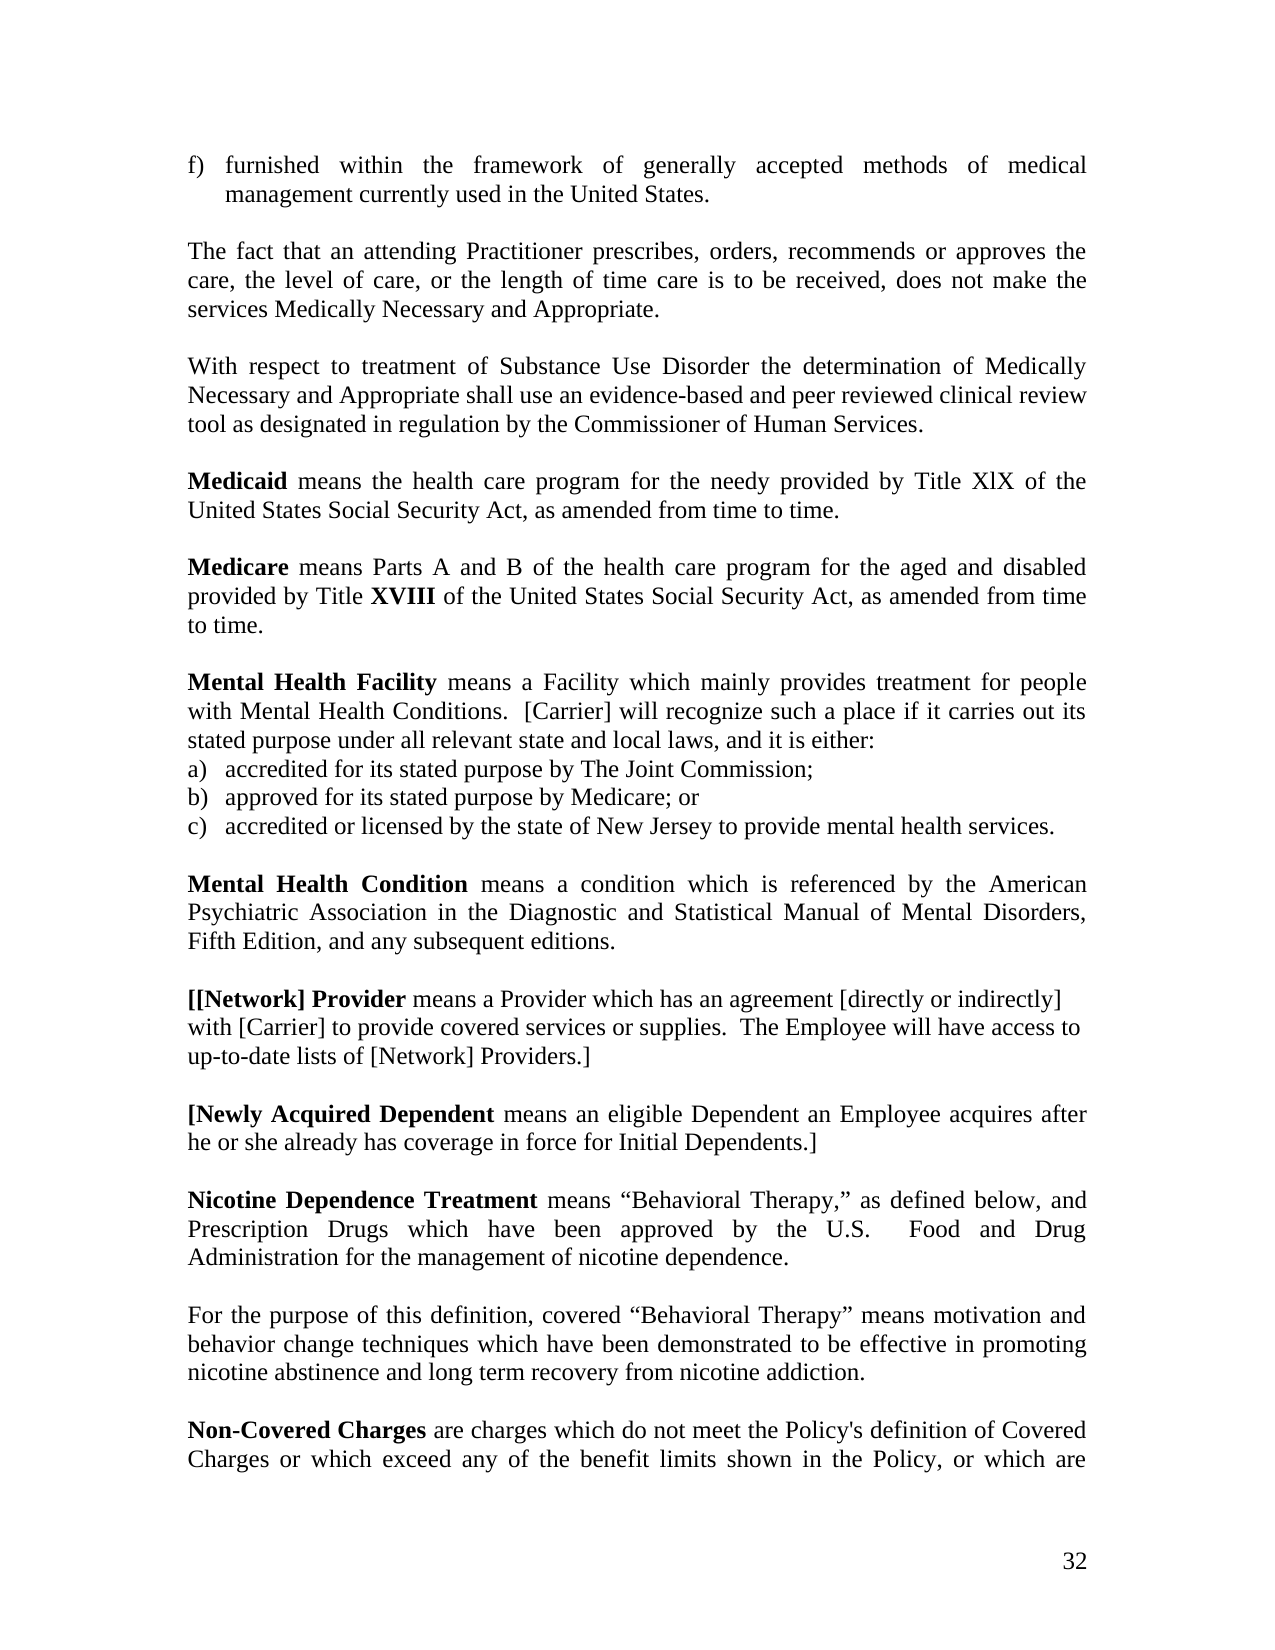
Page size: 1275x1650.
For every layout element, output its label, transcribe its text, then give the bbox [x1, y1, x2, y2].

list accredited for its stated purpose by The Joint Commission; [187, 754, 1087, 782]
list accredited or licensed by the state of to provide mental health services. [187, 811, 1087, 840]
text Medicare means Parts A and B of the health care program for the aged and disabled provided by Title XVIII of the United States Social Security Act, as amended from time to time. [187, 552, 1087, 639]
text Medicaid means the health care program for the needy provided by Title XlX of the United States Social Security Act, as amended from time to time. [187, 466, 1087, 524]
list furnished within the framework of generally accepted methods of medical management currently used in the . [187, 150, 1087, 207]
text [187, 1415, 1087, 1472]
text Mental Health Condition means a condition which is referenced by the American Psychiatric Association in the Diagnostic and Statistical Manual of Mental Disorders, Fifth Edition, and any subsequent editions. [187, 869, 1087, 955]
text Mental Health Facility means a Facility which mainly provides treatment for people with Mental Health Conditions. [Carrier] will recognize such a place if it carries out its stated purpose under all relevant state and local laws, and it is either: [187, 667, 1087, 754]
text Nicotine Dependence Treatment means “Behavioral Therapy,” as defined below, and Prescription Drugs which have been approved by the Food and Drug Administration for the management of nicotine dependence. [187, 1185, 1087, 1271]
text For the purpose of this definition, covered “Behavioral Therapy” means motivation and behavior change techniques which have been demonstrated to be effective in promoting nicotine abstinence and long term recovery from nicotine addiction. [187, 1300, 1087, 1386]
text [[Network] Provider means a Provider which has an agreement [directly or indirectly] with [Carrier] to provide covered services or supplies. The Employee will have access to up-to-date lists of [Network] Providers.] [187, 984, 1087, 1070]
text The fact that an attending Practitioner prescribes, orders, recommends or approves the care, the level of care, or the length of time care is to be received, does not make the services Medically Necessary and Appropriate. [187, 236, 1087, 322]
text [Newly Acquired Dependent means an eligible Dependent an Employee acquires after he or she already has coverage in force for Initial Dependents.] [187, 1099, 1087, 1156]
list approved for its stated purpose by Medicare; or [187, 782, 1087, 811]
text With respect to treatment of Substance Use Disorder the determination of Medically Necessary and Appropriate shall use an evidence-based and peer reviewed clinical review tool as designated in regulation by the Commissioner of Human Services. [187, 351, 1087, 437]
